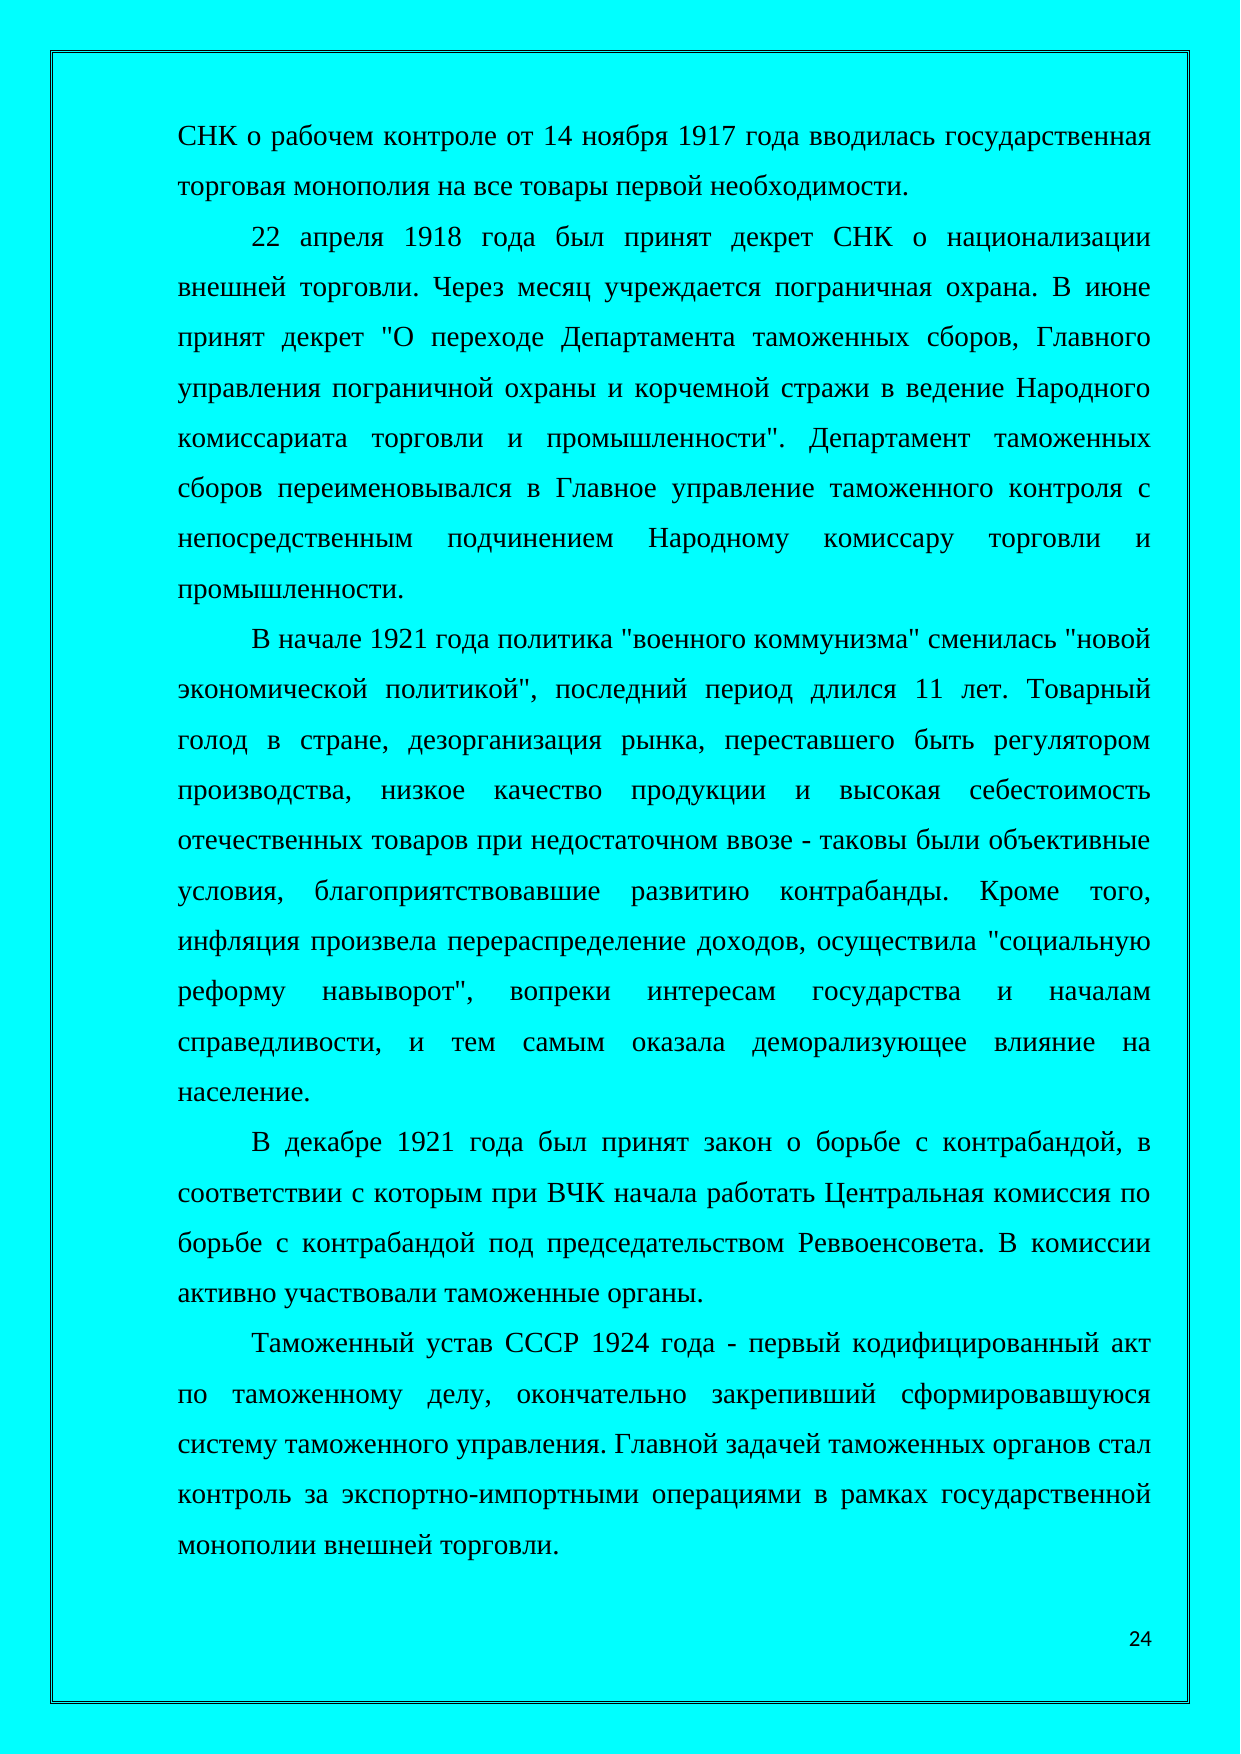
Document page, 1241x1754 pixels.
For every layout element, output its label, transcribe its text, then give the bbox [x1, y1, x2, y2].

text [177, 118, 1152, 202]
text 22 апреля 1918 года был принят декрет СНК о национализации внешней торговли. Через месяц учреждается пограничная охрана. В июне принят декрет "О переходе Департамента таможенных сборов, Главного управления пограничной охраны и корчемной стражи в ведение Народного комиссариата торговли и промышленности". Департамент таможенных сборов переименовывался в Главное управление таможенного контроля с непосредственным подчинением Народному комиссару торговли и промышленности. [177, 219, 1152, 604]
text В начале 1921 года политика "военного коммунизма" сменилась "новой экономической политикой", последний период длился 11 лет. Товарный голод в стране, дезорганизация рынка, переставшего быть регулятором производства, низкое качество продукции и высокая себестоимость отечественных товаров при недостаточном ввозе - таковы были объективные условия, благоприятствовавшие развитию контрабанды. Кроме того, инфляция произвела перераспределение доходов, осуществила "социальную реформу навыворот", вопреки интересам государства и началам справедливости, и тем самым оказала деморализующее влияние на население. [177, 621, 1152, 1108]
text Таможенный устав СССР 1924 года - первый кодифицированный акт по таможенному делу, окончательно закрепивший сформировавшуюся систему таможенного управления. Главной задачей таможенных органов стал контроль за экспортно-импортными операциями в рамках государственной монополии внешней торговли. [177, 1326, 1152, 1560]
text В декабре 1921 года был принят закон о борьбе с контрабандой, в соответствии с которым при ВЧК начала работать Центральная комиссия по борьбе с контрабандой под председательством Реввоенсовета. В комиссии активно участвовали таможенные органы. [177, 1124, 1152, 1309]
